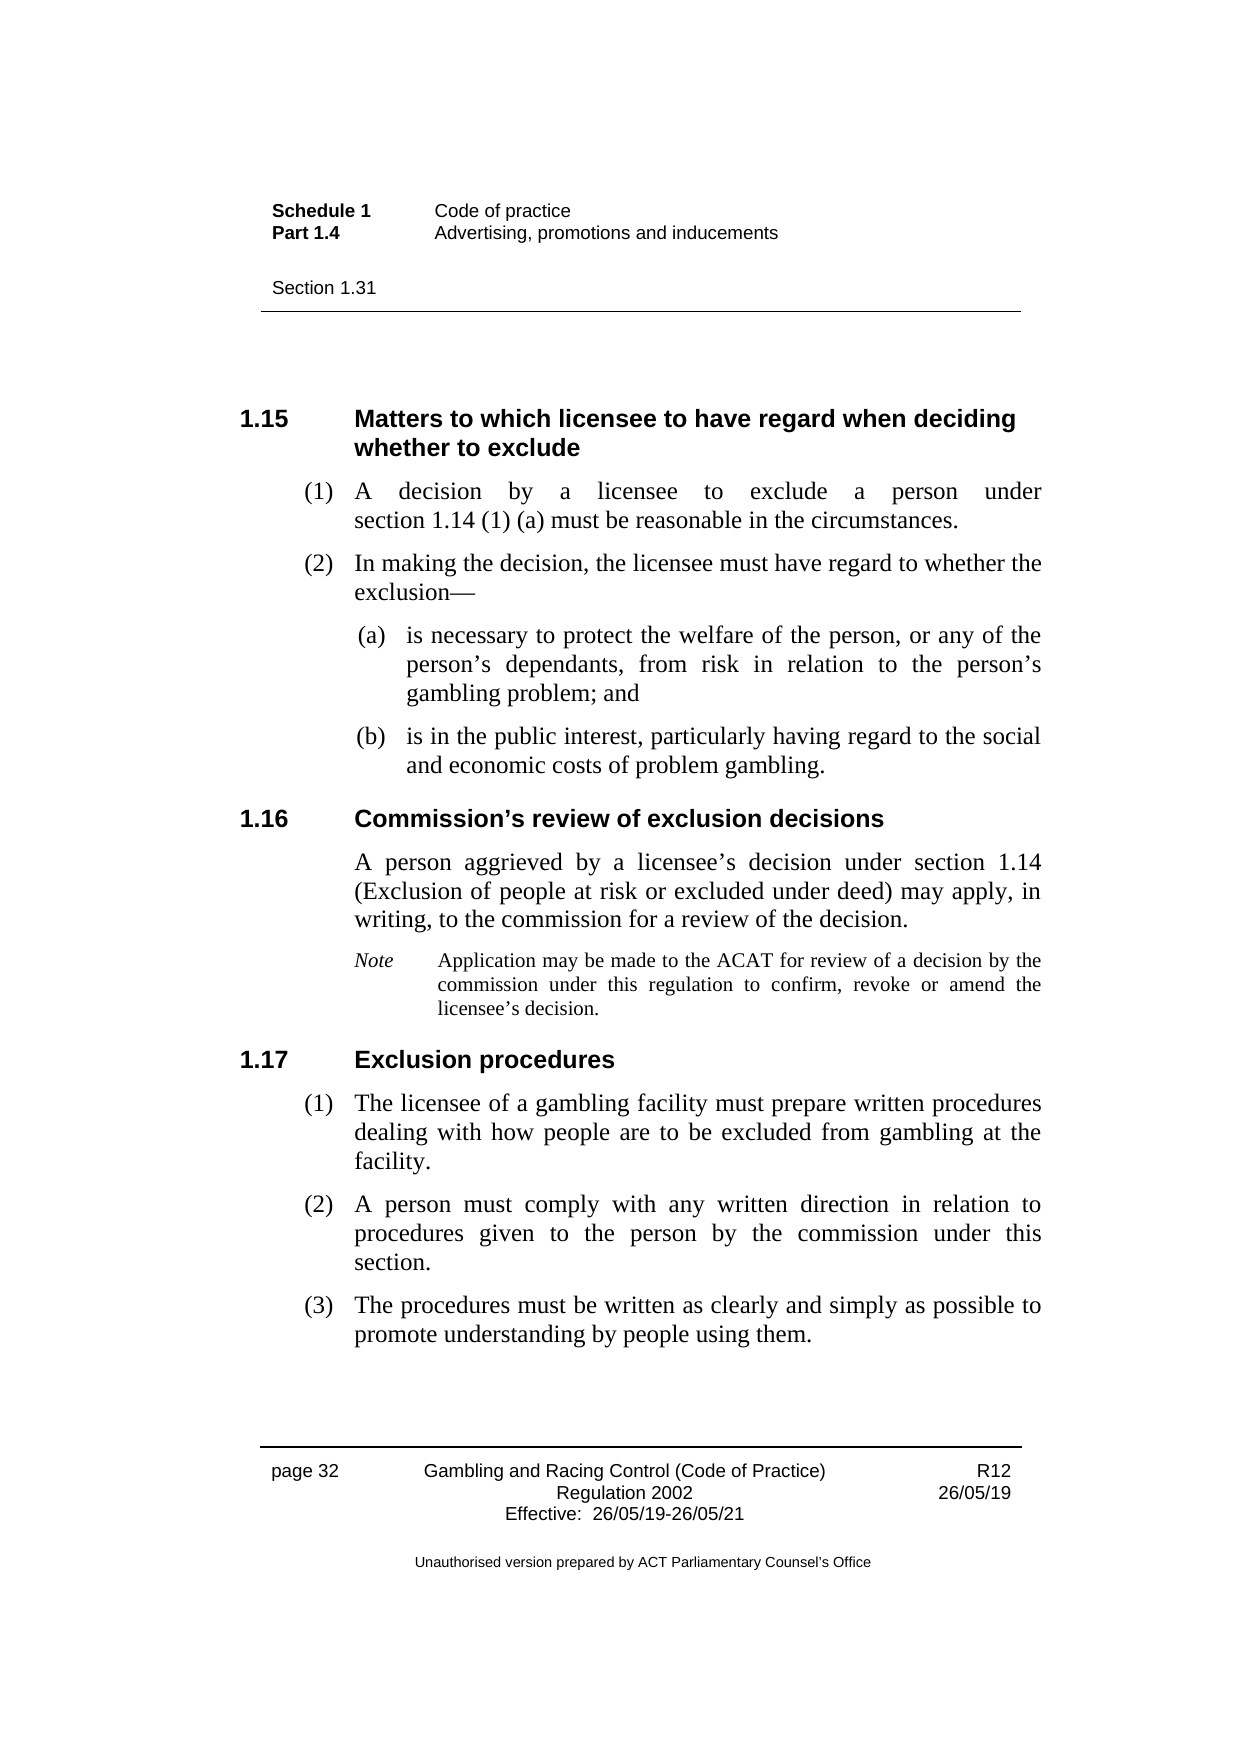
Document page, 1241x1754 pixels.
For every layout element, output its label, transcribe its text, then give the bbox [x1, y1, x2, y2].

text (2) A person must comply with any written direction in relation to procedures given to the person by the commission under this section. [239, 1189, 1042, 1276]
text (1) A decision by a licensee to exclude a person under section 1.14 (1) (a) must be reasonable in the circumstances. [239, 476, 1042, 534]
text (b) is in the public interest, particularly having regard to the social and economic costs of problem gambling. [239, 721, 1042, 779]
text (3) The procedures must be written as clearly and simply as possible to promote understanding by people using them. [239, 1290, 1042, 1348]
text (a) is necessary to protect the welfare of the person, or any of the person’s dependants, from risk in relation to the person’s gambling problem; and [239, 620, 1042, 707]
subtitle 1.17 Exclusion procedures [239, 1045, 1042, 1074]
text A person aggrieved by a licensee’s decision under section 1.14 (Exclusion of people at risk or excluded under deed) may apply, in writing, to the commission for a review of the decision. [354, 847, 1042, 933]
text (1) The licensee of a gambling facility must prepare written procedures dealing with how people are to be excluded from gambling at the facility. [239, 1088, 1042, 1175]
subtitle 1.15 Matters to which licensee to have regard when deciding whether to exclude [239, 404, 1042, 462]
text Note Application may be made to the ACAT for review of a decision by the commission under this regulation to confirm, revoke or amend the licensee’s decision. [354, 948, 1042, 1020]
subtitle 1.16 Commission’s review of exclusion decisions [239, 804, 1042, 832]
text (2) In making the decision, the licensee must have regard to whether the exclusion— [239, 548, 1042, 606]
